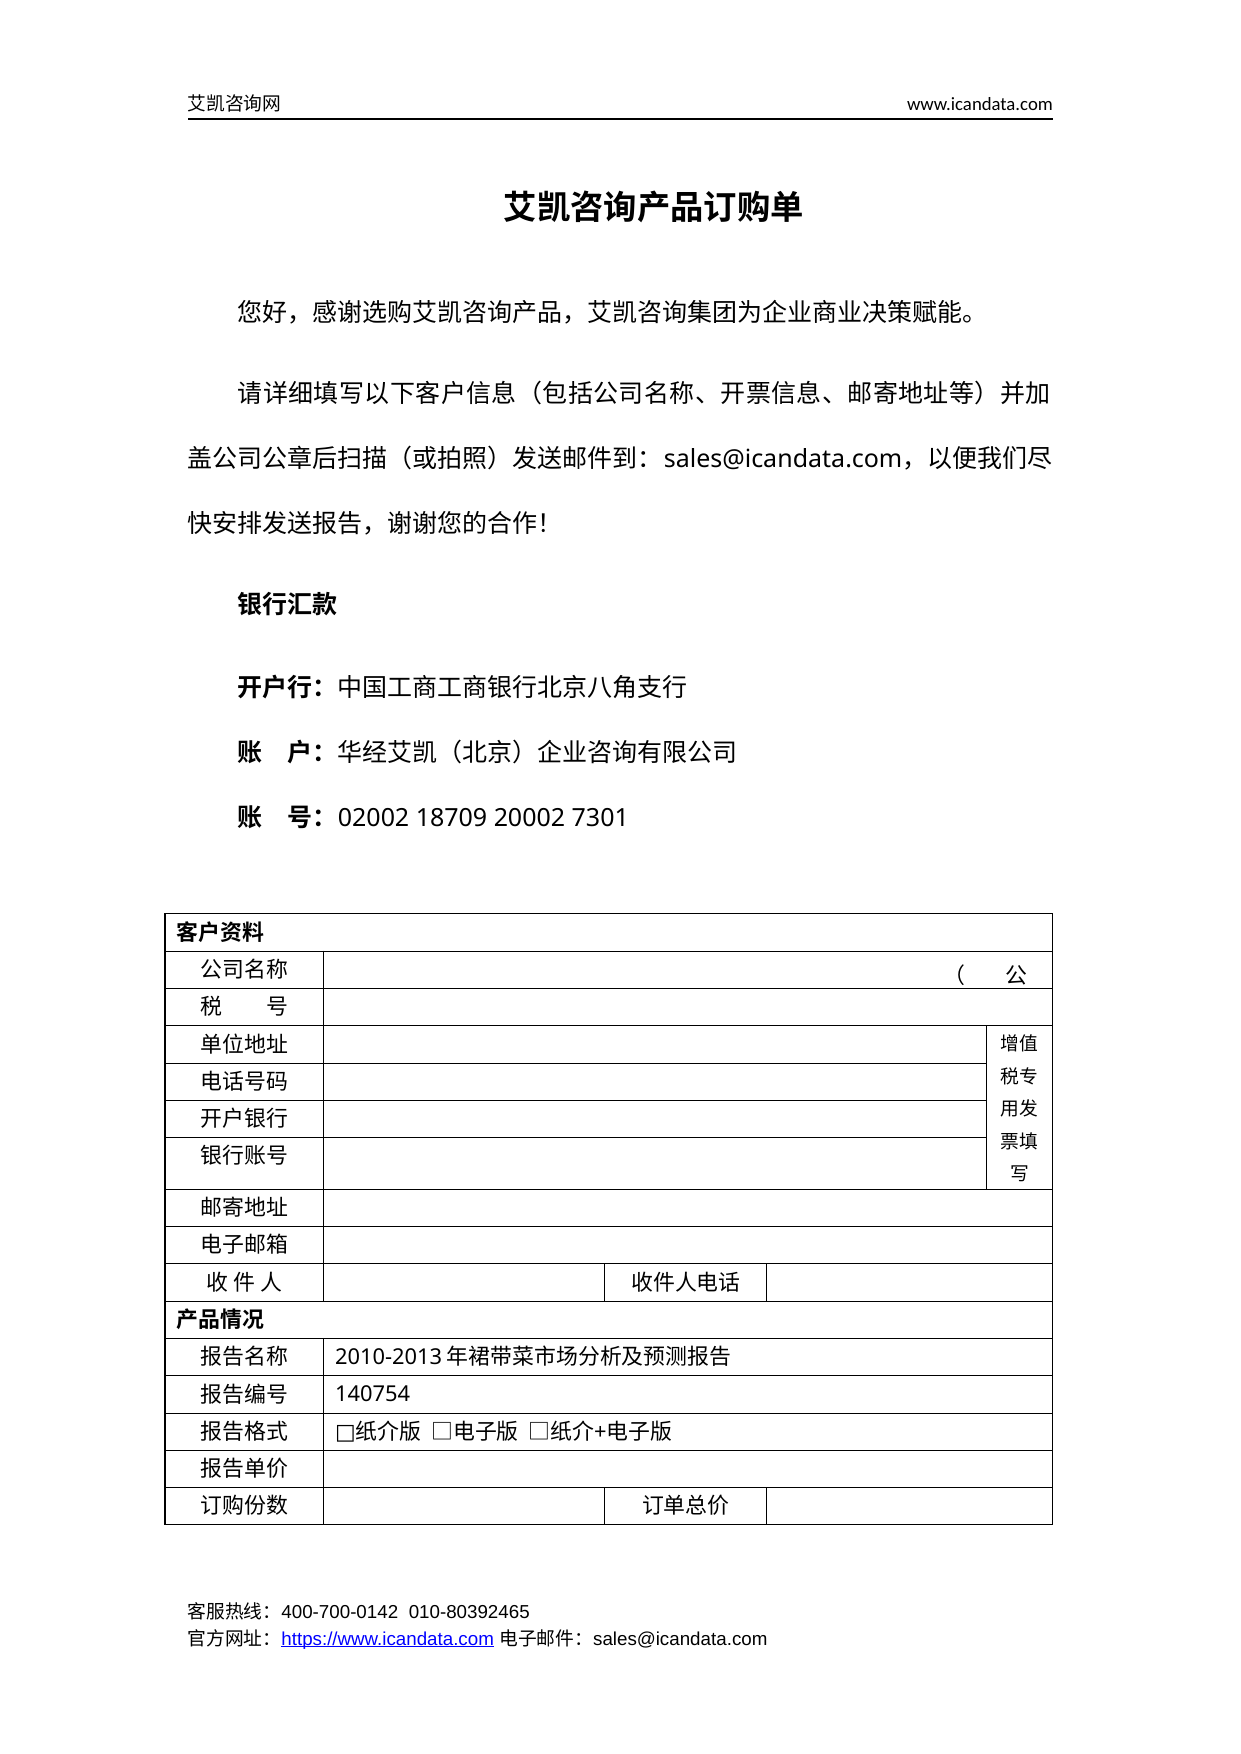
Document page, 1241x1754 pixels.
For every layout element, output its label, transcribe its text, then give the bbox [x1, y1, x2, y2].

table_cell 增值税专用发票填写 [987, 1026, 1052, 1189]
table_cell 开户银行 [166, 1101, 323, 1137]
text 艾凯咨询产品订购单 [187, 172, 1053, 237]
table_cell [324, 1488, 604, 1524]
table_cell [324, 1064, 986, 1100]
table_cell 电子邮箱 [166, 1227, 323, 1263]
text 请详细填写以下客户信息（包括公司名称、开票信息、邮寄地址等）并加盖公司公章后扫描（或拍照）发送邮件到：sales@icandata.com，以便我们尽快安排发送报告，谢谢您的合作！ [187, 359, 1053, 554]
text 账 户：华经艾凯（北京）企业咨询有限公司 [187, 718, 1053, 783]
table_cell □纸介版 □电子版 □纸介+电子版 [324, 1414, 1052, 1450]
text 您好，感谢选购艾凯咨询产品，艾凯咨询集团为企业商业决策赋能。 [187, 278, 1053, 343]
table_cell [324, 1138, 986, 1189]
table_cell 2010-2013年裙带菜市场分析及预测报告 [324, 1339, 1052, 1375]
table_cell [324, 989, 1052, 1025]
table_cell [324, 1264, 604, 1301]
table_cell 银行账号 [166, 1138, 323, 1189]
table_cell 140754 [324, 1376, 1052, 1412]
table_cell 订购份数 [166, 1488, 323, 1524]
table_cell 报告名称 [166, 1339, 323, 1375]
text 账 号：02002 18709 20002 7301 [187, 783, 1053, 848]
table_cell [324, 1101, 986, 1137]
table_cell 税 号 [166, 989, 323, 1025]
table_cell [324, 1227, 1052, 1263]
table_cell 收 件 人 [166, 1264, 323, 1301]
table_cell 报告单价 [166, 1451, 323, 1487]
table_cell 电话号码 [166, 1064, 323, 1100]
table_cell [767, 1264, 1052, 1301]
table_cell [324, 952, 1052, 988]
table_cell 订单总价 [605, 1488, 766, 1524]
text 开户行：中国工商工商银行北京八角支行 [187, 653, 1053, 718]
text 银行汇款 [187, 570, 1053, 635]
table_cell [767, 1488, 1052, 1524]
table_cell 收件人电话 [605, 1264, 766, 1301]
table_cell 公司名称 [166, 952, 323, 988]
table_cell 单位地址 [166, 1026, 323, 1062]
table_cell 产品情况 [166, 1302, 1052, 1338]
table_cell [324, 1190, 1052, 1226]
table_cell 邮寄地址 [166, 1190, 323, 1226]
table_cell 报告编号 [166, 1376, 323, 1412]
table_cell [324, 1451, 1052, 1487]
table_header 客户资料 [166, 914, 1052, 951]
table_cell [324, 1026, 986, 1062]
table_cell 报告格式 [166, 1414, 323, 1450]
